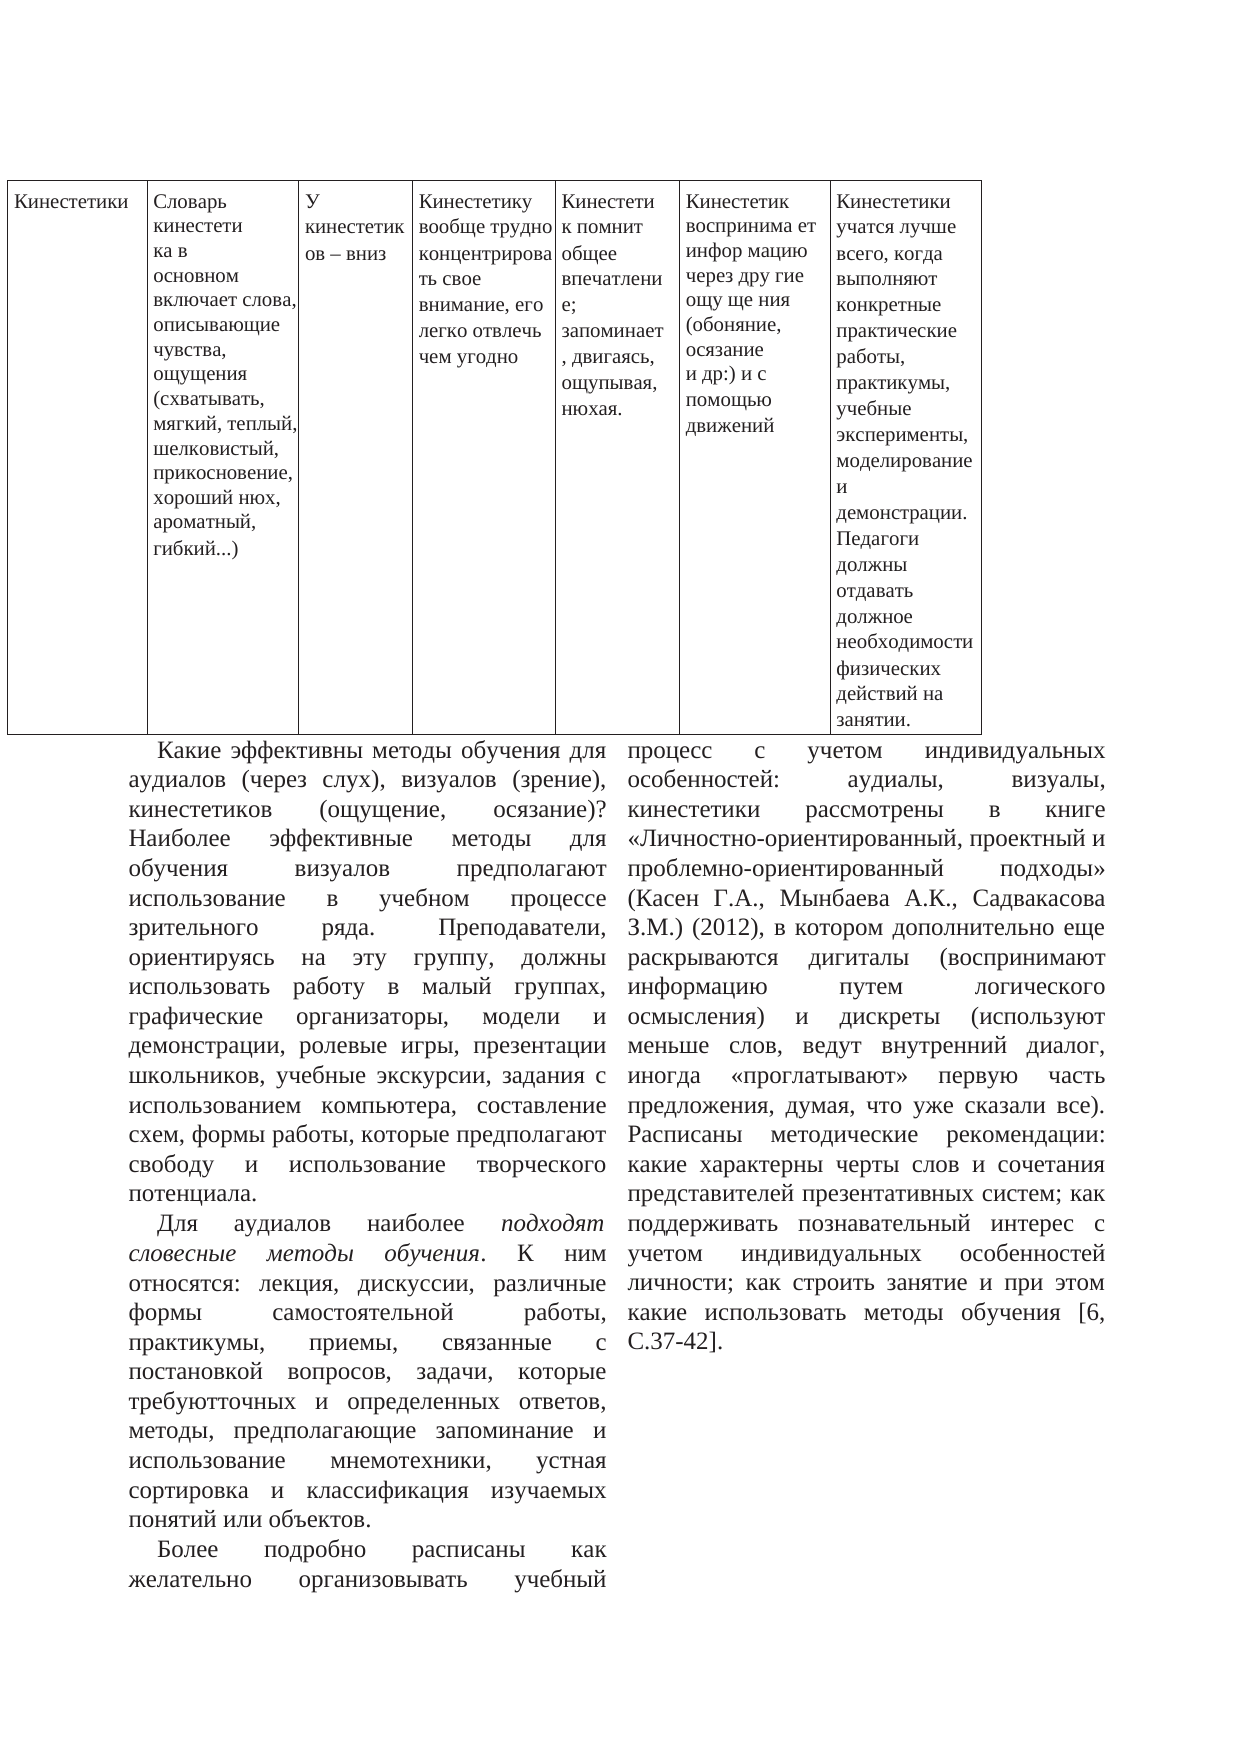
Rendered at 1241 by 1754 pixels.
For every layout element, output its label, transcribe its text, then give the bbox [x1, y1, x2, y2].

table_cell Кинестетик воспринима ет инфор мацию через дру гие ощу ще ния (обоняние, осязание и др:) и с помощью движений [680, 181, 830, 734]
table_cell Кинестетик помнит общее впечатление; запоминает, двигаясь, ощупывая, нюхая. [556, 181, 679, 734]
table_cell У кинестетиков – вниз [299, 181, 412, 734]
table_cell Кинестетики [8, 181, 147, 734]
text Более подробно расписаны как желательно организовывать учебный процесс с учетом индивидуальных особенностей: аудиалы, визуалы, кинестетики рассмотрены в книге «Личностно-ориентированный, проектный и проблемно-ориентированный подходы» (Касен Г.А., Мынбаева А.К., Садвакасова З.М.) (2012), в котором дополнительно еще раскрываются дигиталы (воспринимают информацию путем логического осмысления) и дискреты (используют меньше слов, ведут внутренний диалог, иногда «проглатывают» первую часть предложения, думая, что уже сказали все). Расписаны методические рекомендации: какие характерны черты слов и сочетания представителей презентативных систем; как поддерживать познавательный интерес с учетом индивидуальных особенностей личности; как строить занятие и при этом какие использовать методы обучения [6, С.37-42]. [627, 735, 1106, 1355]
table_cell Кинестетики учатся лучше всего, когда выполняют конкретные практические работы, практикумы, учебные эксперименты, моделирование и демонстрации. Педагоги должны отдавать должное необходимости физических действий на занятии. [831, 181, 981, 734]
table_cell Кинестетику вообще трудно концентрировать свое внимание, его легко отвлечь чем угодно [413, 181, 555, 734]
text Для аудиалов наиболее подходят словесные методы обучения. К ним относятся: лекция, дискуссии, различные формы самостоятельной работы, практикумы, приемы, связанные с постановкой вопросов, задачи, которые требуютточных и определенных ответов, методы, предполагающие запоминание и использование мнемотехники, устная сортировка и классификация изучаемых понятий или объектов. [128, 1208, 607, 1533]
table_cell Словарь кинестетика в основном включает слова, описывающие чувства, ощущения (схватывать, мягкий, теплый, шелковистый, прикосновение, хороший нюх, ароматный, гибкий...) [148, 181, 298, 734]
text Какие эффективны методы обучения для аудиалов (через слух), визуалов (зрение), кинестетиков (ощущение, осязание)? Наиболее эффективные методы для обучения визуалов предполагают использование в учебном процессе зрительного ряда. Преподаватели, ориентируясь на эту группу, должны использовать работу в малый группах, графические организаторы, модели и демонстрации, ролевые игры, презентации школьников, учебные экскурсии, задания с использованием компьютера, составление схем, формы работы, которые предполагают свободу и использование творческого потенциала. [128, 735, 607, 1207]
